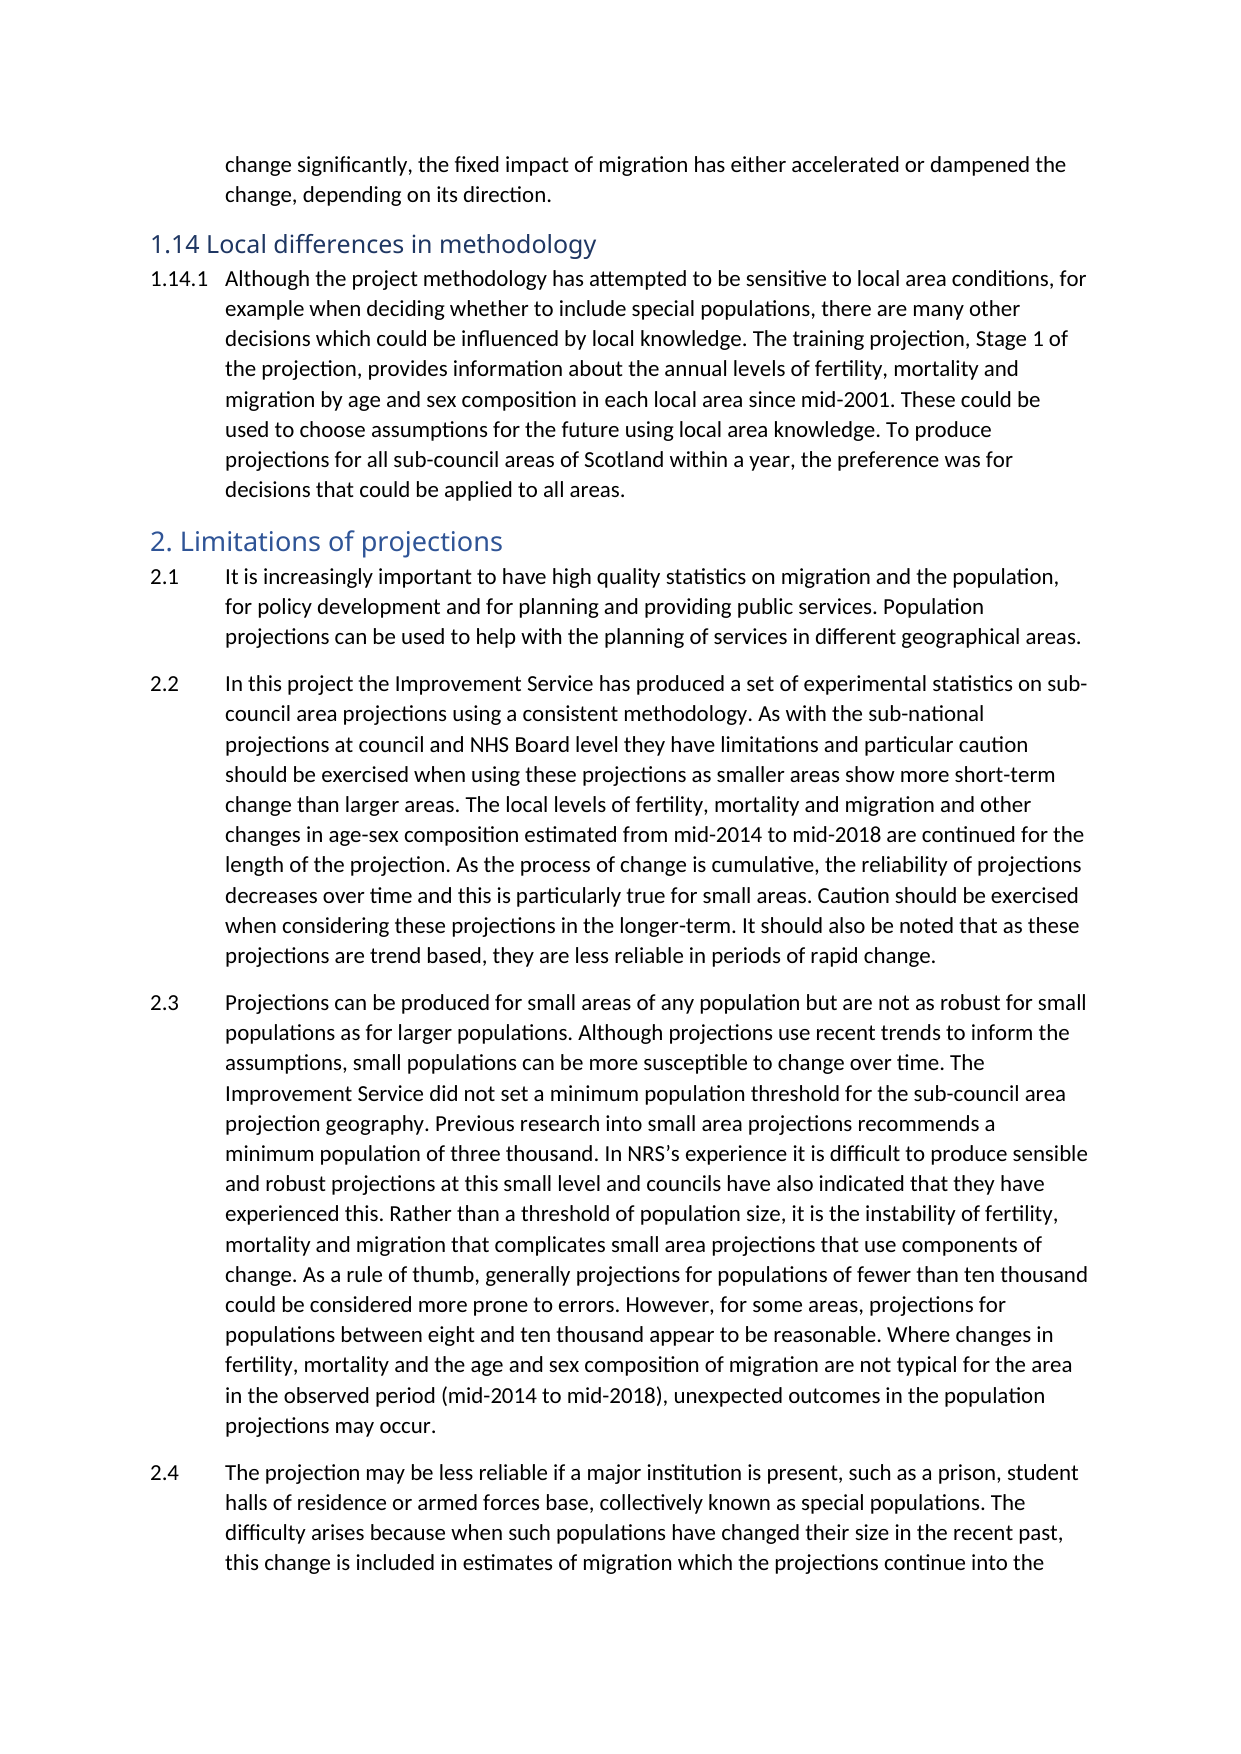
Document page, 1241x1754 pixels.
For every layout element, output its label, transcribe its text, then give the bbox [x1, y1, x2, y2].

subtitle 2. Limitations of projections [150, 522, 1090, 559]
text 2.3 Projections can be produced for small areas of any population but are not as robust for small populations as for larger populations. Although projections use recent trends to inform the assumptions, small populations can be more susceptible to change over time. The Improvement Service did not set a minimum population threshold for the sub-council area projection geography. Previous research into small area projections recommends a minimum population of three thousand. In NRS’s experience it is difficult to produce sensible and robust projections at this small level and councils have also indicated that they have experienced this. Rather than a threshold of population size, it is the instability of fertility, mortality and migration that complicates small area projections that use components of change. As a rule of thumb, generally projections for populations of fewer than ten thousand could be considered more prone to errors. However, for some areas, projections for populations between eight and ten thousand appear to be reasonable. Where changes in fertility, mortality and the age and sex composition of migration are not typical for the area in the observed period (mid-2014 to mid-2018), unexpected outcomes in the population projections may occur. [150, 988, 1090, 1439]
text 1.14.1 Although the project methodology has attempted to be sensitive to local area conditions, for example when deciding whether to include special populations, there are many other decisions which could be influenced by local knowledge. The training projection, Stage 1 of the projection, provides information about the annual levels of fertility, mortality and migration by age and sex composition in each local area since mid-2001. These could be used to choose assumptions for the future using local area knowledge. To produce projections for all sub-council areas of Scotland within a year, the preference was for decisions that could be applied to all areas. [150, 264, 1090, 503]
subtitle 1.14 Local differences in methodology [150, 227, 1090, 261]
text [150, 1458, 1090, 1576]
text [150, 150, 1090, 208]
text 2.1 It is increasingly important to have high quality statistics on migration and the population, for policy development and for planning and providing public services. Population projections can be used to help with the planning of services in different geographical areas. [150, 562, 1090, 650]
text 2.2 In this project the Improvement Service has produced a set of experimental statistics on sub-council area projections using a consistent methodology. As with the sub-national projections at council and NHS Board level they have limitations and particular caution should be exercised when using these projections as smaller areas show more short-term change than larger areas. The local levels of fertility, mortality and migration and other changes in age-sex composition estimated from mid-2014 to mid-2018 are continued for the length of the projection. As the process of change is cumulative, the reliability of projections decreases over time and this is particularly true for small areas. Caution should be exercised when considering these projections in the longer-term. It should also be noted that as these projections are trend based, they are less reliable in periods of rapid change. [150, 669, 1090, 969]
